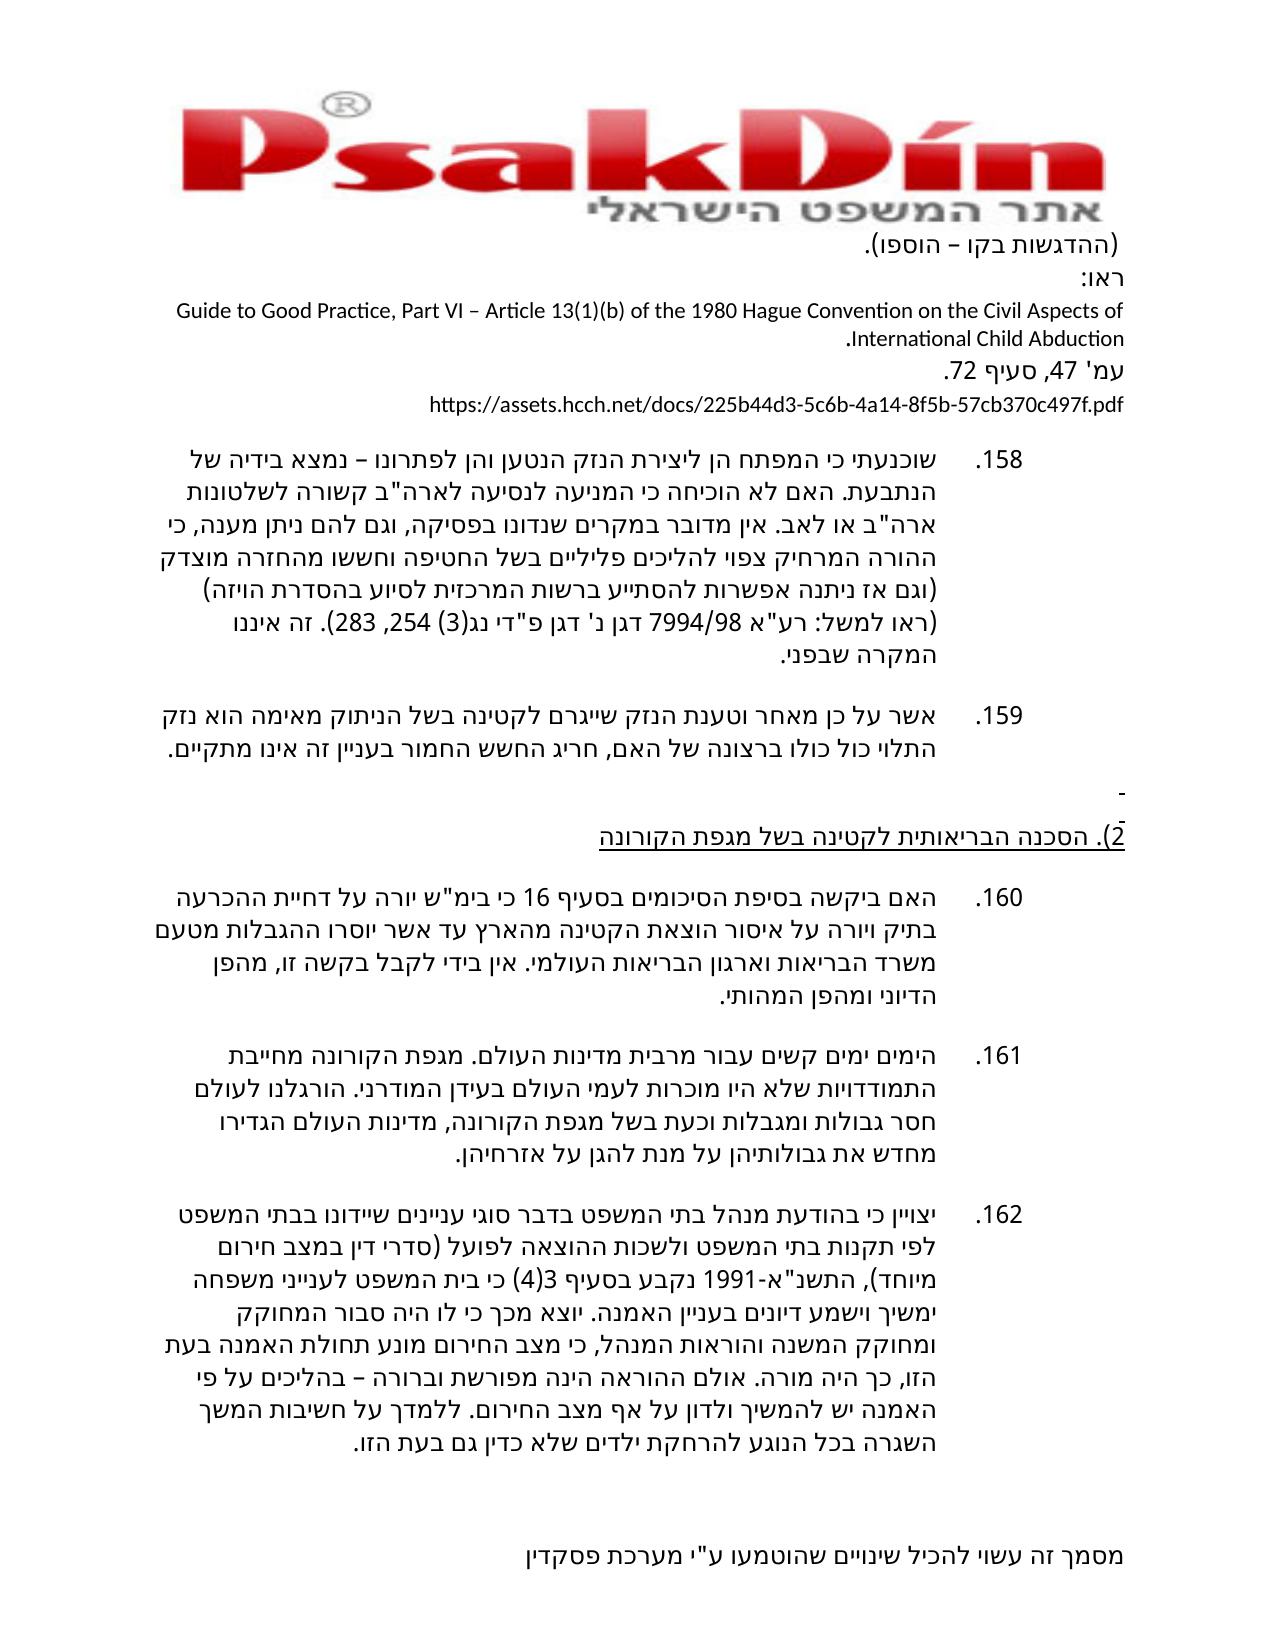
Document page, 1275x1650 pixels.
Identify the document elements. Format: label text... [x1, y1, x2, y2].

text (ההדגשות בקו – הוספו). [150, 231, 1125, 264]
list הימים ימים קשים עבור מרבית מדינות העולם. מגפת הקורונה מחייבת התמודדויות שלא היו מוכרות לעמי העולם בעידן המודרני. הורגלנו לעולם חסר גבולות ומגבלות וכעת בשל מגפת הקורונה, מדינות העולם הגדירו מחדש את גבולותיהן על מנת להגן על אזרחיהן. [150, 1042, 975, 1173]
text עמ' 47, סעיף 72. [150, 357, 1125, 390]
text ראו: [150, 264, 1125, 296]
list אשר על כן מאחר וטענת הנזק שייגרם לקטינה בשל הניתוק מאימה הוא נזק התלוי כול כולו ברצונה של האם, חריג החשש החמור בעניין זה אינו מתקיים. [150, 702, 975, 767]
text Guide to Good Practice, Part VI – Article 13(1)(b) of the 1980 Hague Convention on the Civil Aspects of International Child Abduction. [150, 296, 1125, 357]
list האם ביקשה בסיפת הסיכומים בסעיף 16 כי בימ"ש יורה על דחיית ההכרעה בתיק ויורה על איסור הוצאת הקטינה מהארץ עד אשר יוסרו ההגבלות מטעם משרד הבריאות וארגון הבריאות העולמי. אין בידי לקבל בקשה זו, מהפן הדיוני ומהפן המהותי. [150, 884, 975, 1014]
text https://assets.hcch.net/docs/225b44d3-5c6b-4a14-8f5b-57cb370c497f.pdf [150, 390, 1125, 418]
text 2). הסכנה הבריאותית לקטינה בשל מגפת הקורונה [150, 823, 1125, 856]
list שוכנעתי כי המפתח הן ליצירת הנזק הנטען והן לפתרונו – נמצא בידיה של הנתבעת. האם לא הוכיחה כי המניעה לנסיעה לארה"ב קשורה לשלטונות ארה"ב או לאב. אין מדובר במקרים שנדונו בפסיקה, וגם להם ניתן מענה, כי ההורה המרחיק צפוי להליכים פליליים בשל החטיפה וחששו מהחזרה מוצדק (וגם אז ניתנה אפשרות להסתייע ברשות המרכזית לסיוע בהסדרת הויזה) (ראו למשל: רע"א 7994/98 דגן נ' דגן פ"די נג(3) 254, 283). זה איננו המקרה שבפני. [150, 446, 975, 674]
list יצויין כי בהודעת מנהל בתי המשפט בדבר סוגי עניינים שיידונו בבתי המשפט לפי תקנות בתי המשפט ולשכות ההוצאה לפועל (סדרי דין במצב חירום מיוחד), התשנ"א-1991 נקבע בסעיף 3(4) כי בית המשפט לענייני משפחה ימשיך וישמע דיונים בעניין האמנה. יוצא מכך כי לו היה סבור המחוקק ומחוקק המשנה והוראות המנהל, כי מצב החירום מונע תחולת האמנה בעת הזו, כך היה מורה. אולם ההוראה הינה מפורשת וברורה – בהליכים על פי האמנה יש להמשיך ולדון על אף מצב החירום. ללמדך על חשיבות המשך השגרה בכל הנוגע להרחקת ילדים שלא כדין גם בעת הזו. [150, 1201, 975, 1462]
